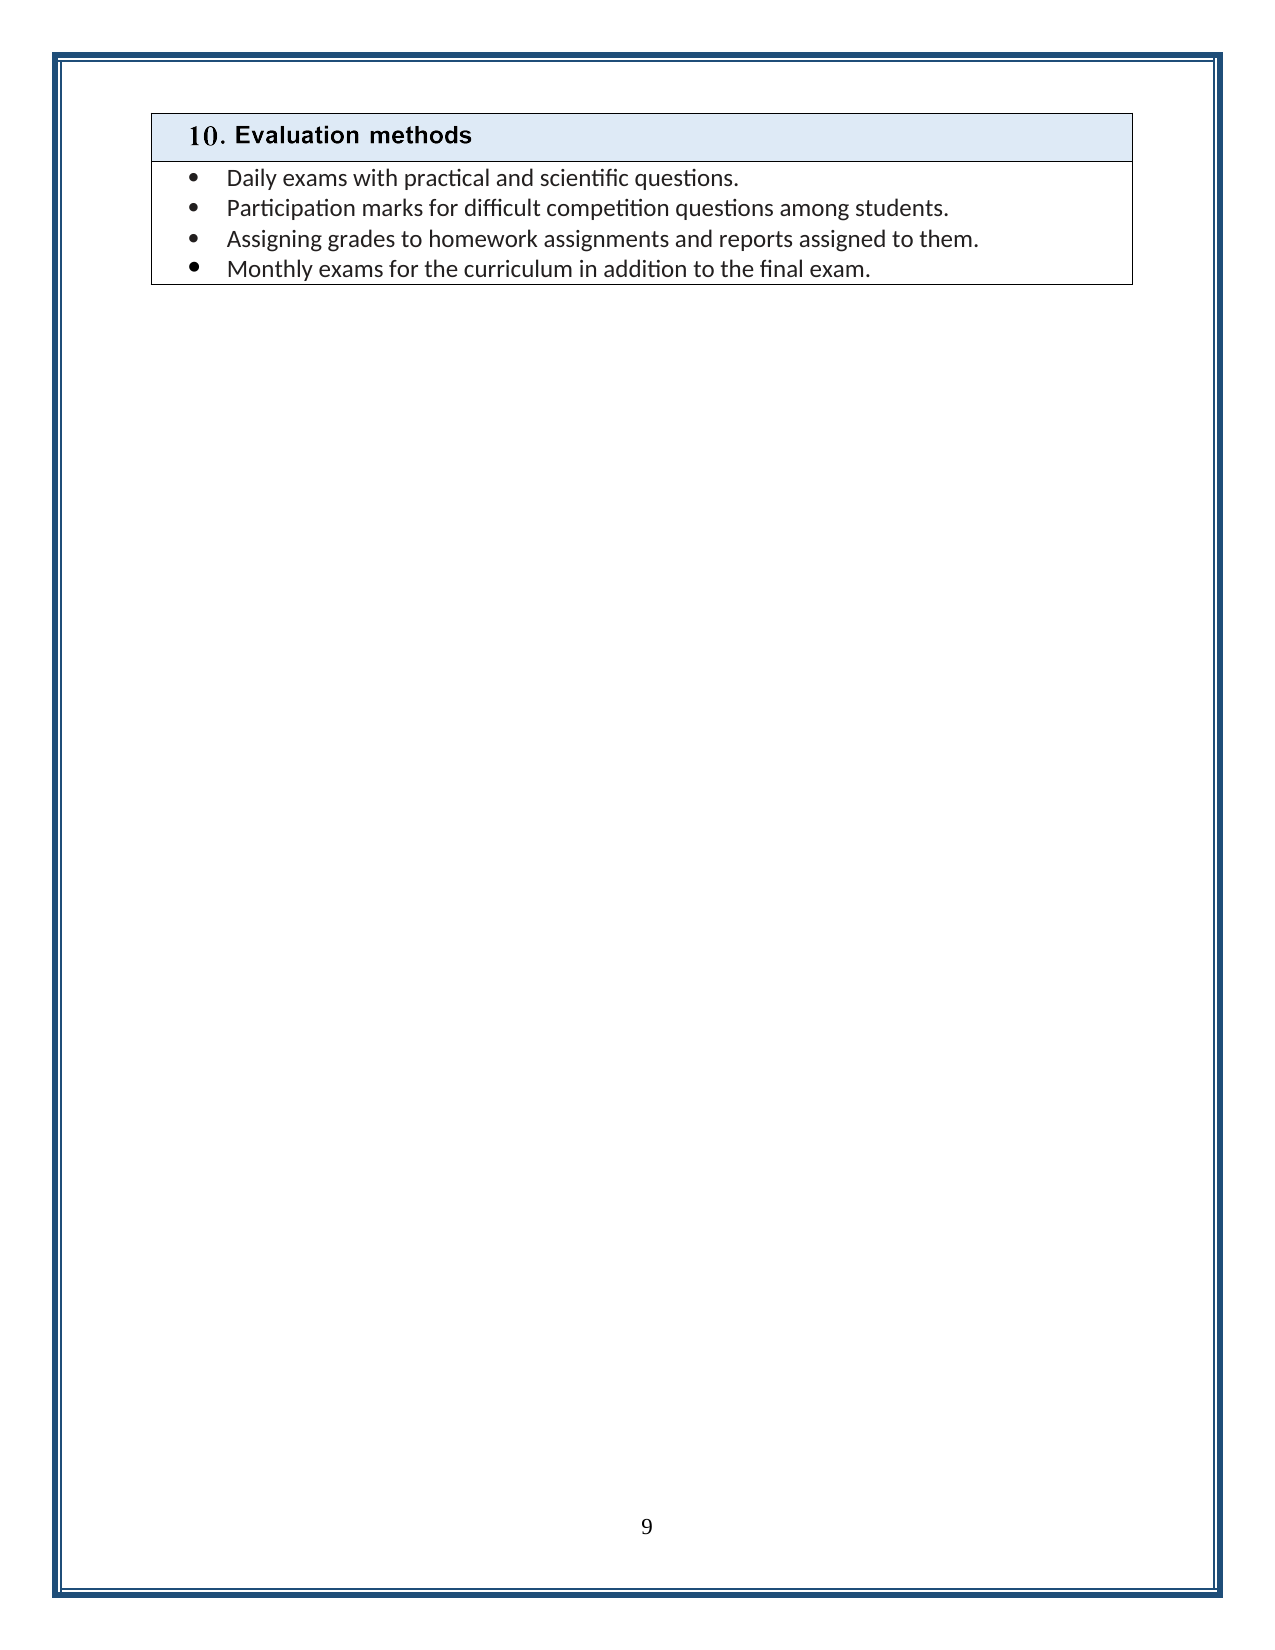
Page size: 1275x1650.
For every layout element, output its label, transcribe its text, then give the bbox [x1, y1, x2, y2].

table_header [152, 114, 1132, 161]
table_cell Daily exams with practical and scientific questions. Participation marks for difficult competition questions among students. Assigning grades to homework assignments and reports assigned to them. Monthly exams for the curriculum in addition to the final exam. [152, 162, 1132, 284]
picture [187, 113, 494, 159]
